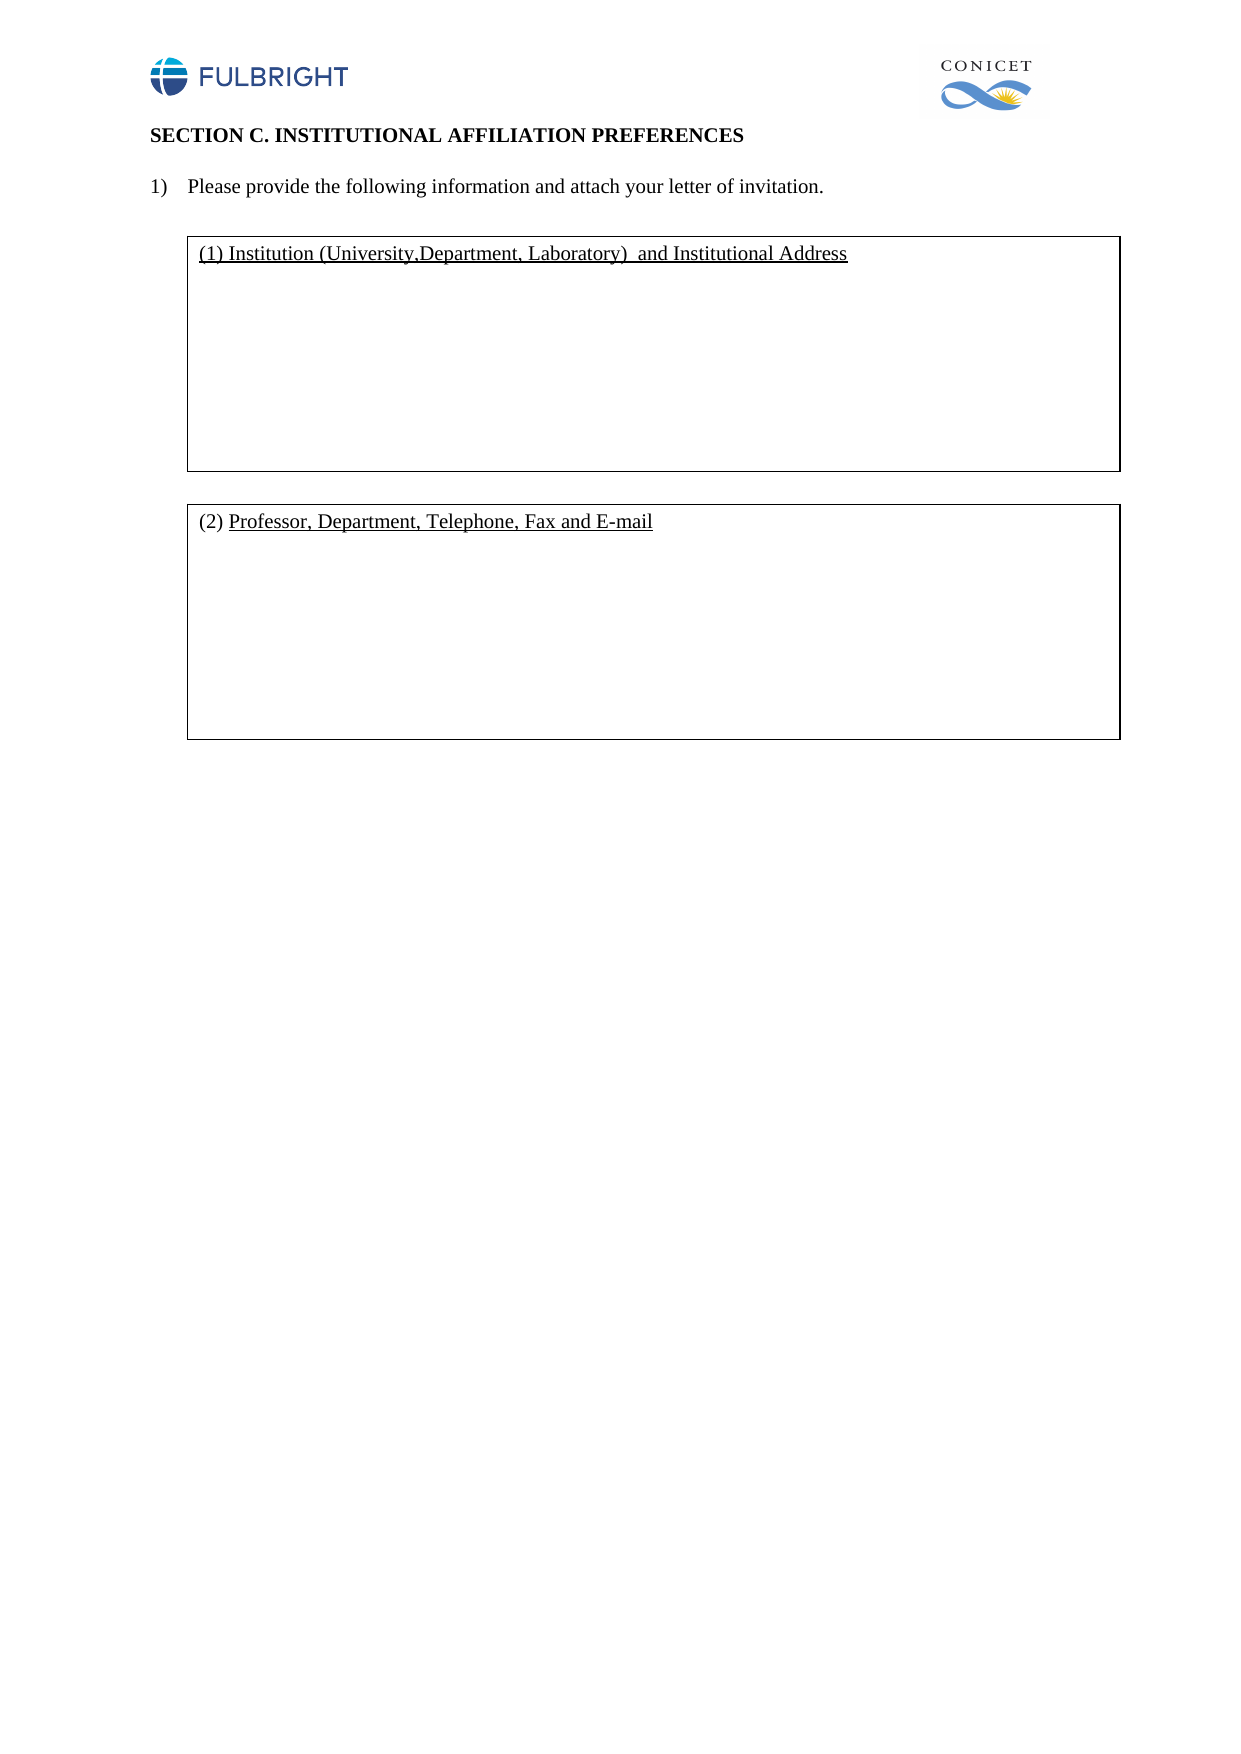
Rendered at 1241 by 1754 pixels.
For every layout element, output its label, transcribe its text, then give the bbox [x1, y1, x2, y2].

table_header (2) Professor, Department, Telephone, Fax and E-mail [188, 505, 1119, 739]
table_header (1) Institution (University,Department, Laboratory) and Institutional Address [188, 237, 1119, 471]
picture [918, 44, 1050, 119]
text SECTION C. INSTitutional affiliation preferences [150, 123, 1108, 147]
picture [150, 57, 348, 96]
list Please provide the following information and attach your letter of invitation. [150, 173, 1108, 198]
